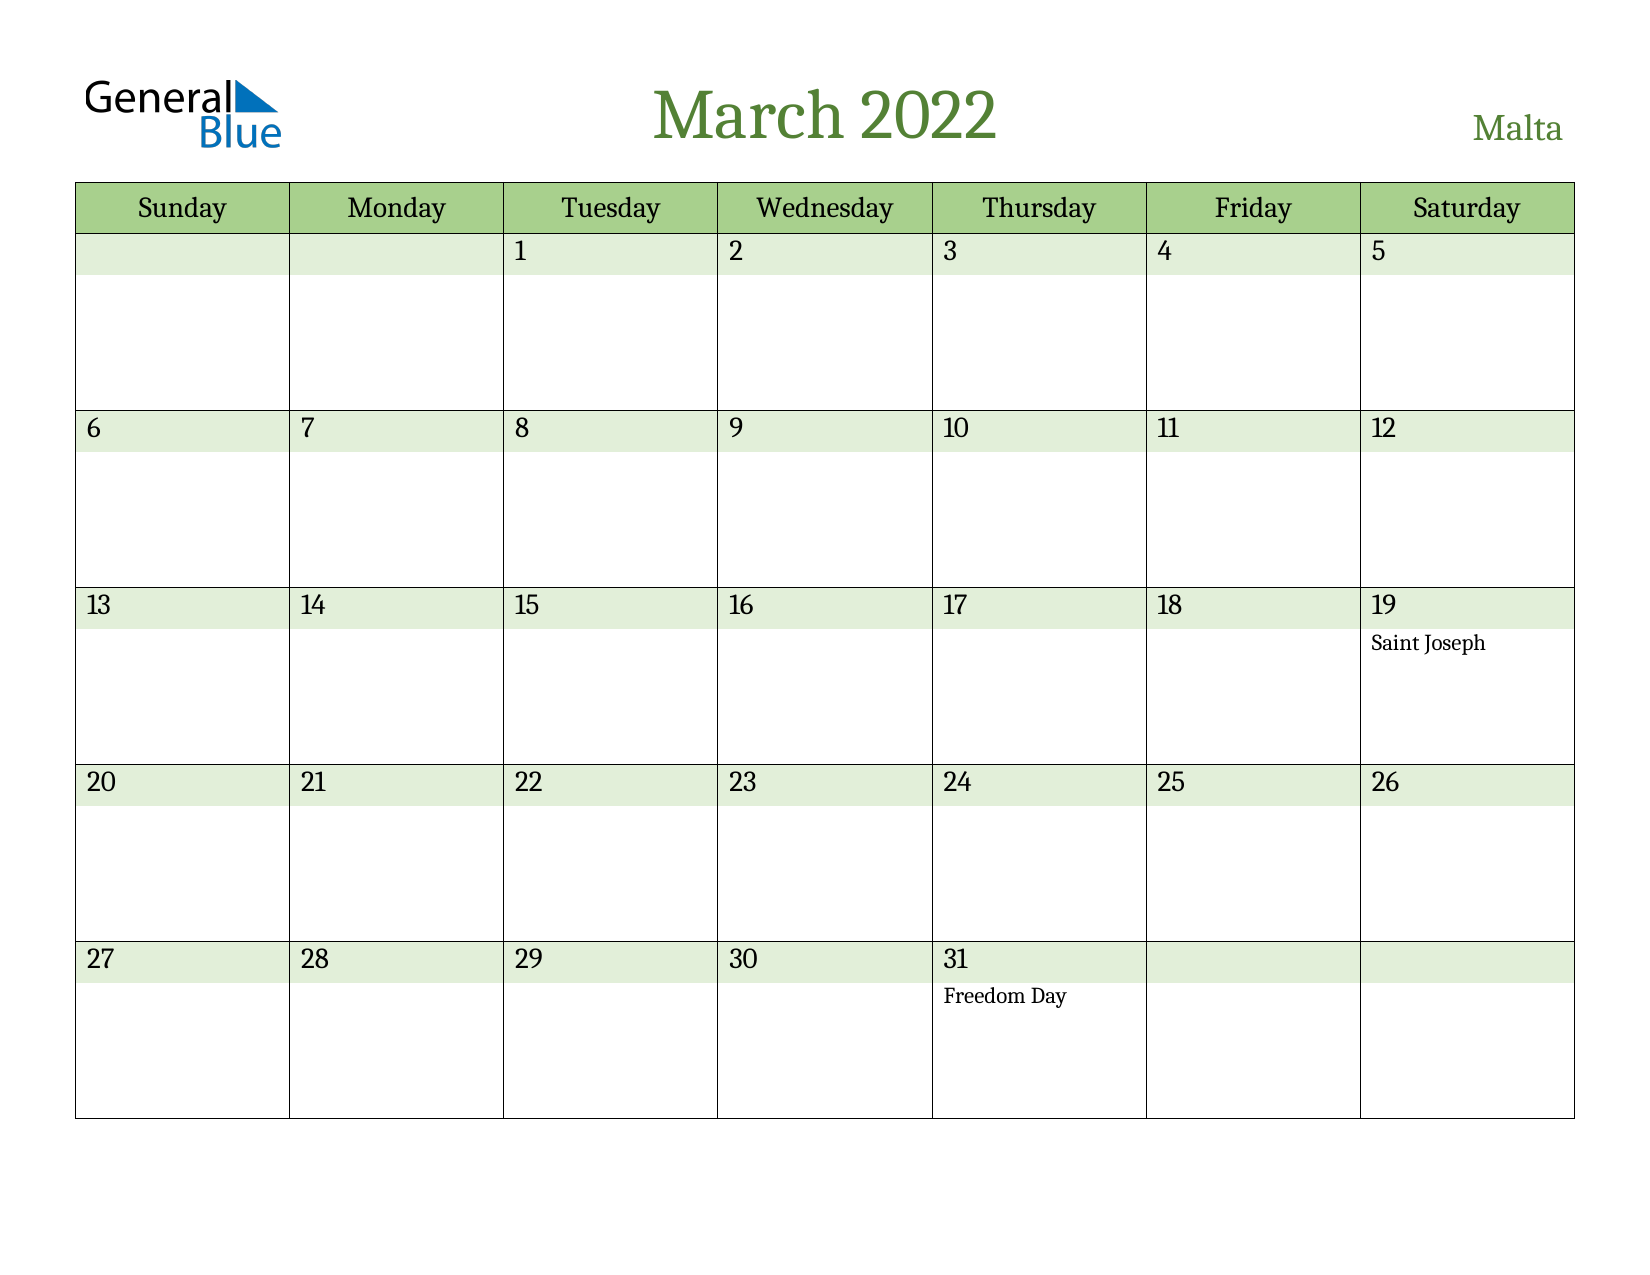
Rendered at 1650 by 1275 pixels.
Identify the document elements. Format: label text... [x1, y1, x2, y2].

table_cell [718, 629, 932, 764]
table_cell 26 [1361, 765, 1574, 806]
table_cell [504, 452, 717, 587]
table_cell 12 [1361, 411, 1574, 452]
table_cell 4 [1147, 234, 1360, 275]
table_cell Saturday [1361, 183, 1574, 233]
table_cell 8 [504, 411, 717, 452]
table_cell 13 [76, 588, 289, 629]
table_cell [76, 275, 289, 410]
table_cell 22 [504, 765, 717, 806]
table_header Malta [1146, 75, 1574, 182]
table_cell 25 [1147, 765, 1360, 806]
table_cell 19 [1361, 588, 1574, 629]
table_cell 7 [290, 411, 503, 452]
table_cell [1147, 452, 1360, 587]
table_cell [290, 452, 503, 587]
table_cell Thursday [933, 183, 1146, 233]
table_cell [290, 983, 503, 1118]
table_cell Tuesday [504, 183, 717, 233]
table_cell 18 [1147, 588, 1360, 629]
table_cell [718, 275, 932, 410]
table_cell 16 [718, 588, 932, 629]
table_cell [76, 629, 289, 764]
table_cell 10 [933, 411, 1146, 452]
table_cell [1361, 942, 1574, 983]
table_cell [1361, 452, 1574, 587]
table_cell 11 [1147, 411, 1360, 452]
table_cell [718, 806, 932, 941]
table_cell 6 [76, 411, 289, 452]
table_cell 21 [290, 765, 503, 806]
table_cell Saint Joseph [1361, 629, 1574, 764]
table_cell 31 [933, 942, 1146, 983]
table_cell [933, 629, 1146, 764]
table_cell Freedom Day [933, 983, 1146, 1118]
table_cell [1147, 942, 1360, 983]
table_cell 5 [1361, 234, 1574, 275]
table_cell [1147, 275, 1360, 410]
table_cell 23 [718, 765, 932, 806]
table_cell [504, 275, 717, 410]
table_cell [76, 452, 289, 587]
table_cell 28 [290, 942, 503, 983]
table_cell 29 [504, 942, 717, 983]
table_cell 27 [76, 942, 289, 983]
table_cell Wednesday [718, 183, 932, 233]
table_cell 1 [504, 234, 717, 275]
table_cell [504, 983, 717, 1118]
table_cell 17 [933, 588, 1146, 629]
table_cell [1147, 983, 1360, 1118]
table_cell [504, 806, 717, 941]
table_cell [76, 234, 289, 275]
table_cell [504, 629, 717, 764]
table_cell [1361, 275, 1574, 410]
table_cell Friday [1147, 183, 1360, 233]
picture [86, 80, 281, 148]
table_cell 14 [290, 588, 503, 629]
table_cell 24 [933, 765, 1146, 806]
table_cell [933, 275, 1146, 410]
table_cell [718, 983, 932, 1118]
table_cell [76, 806, 289, 941]
table_cell Sunday [76, 183, 289, 233]
table_cell [933, 806, 1146, 941]
table_cell [1147, 806, 1360, 941]
table_cell 15 [504, 588, 717, 629]
table_header [76, 75, 503, 182]
table_cell 2 [718, 234, 932, 275]
table_cell [290, 234, 503, 275]
table_cell 30 [718, 942, 932, 983]
table_cell [290, 806, 503, 941]
table_cell [718, 452, 932, 587]
table_cell [290, 629, 503, 764]
table_cell [933, 452, 1146, 587]
table_cell 3 [933, 234, 1146, 275]
table_cell 20 [76, 765, 289, 806]
table_cell [1361, 806, 1574, 941]
table_cell Monday [290, 183, 503, 233]
table_header March 2022 [504, 75, 1146, 182]
table_cell [1147, 629, 1360, 764]
table_cell [76, 983, 289, 1118]
table_cell [290, 275, 503, 410]
table_cell [1361, 983, 1574, 1118]
table_cell 9 [718, 411, 932, 452]
